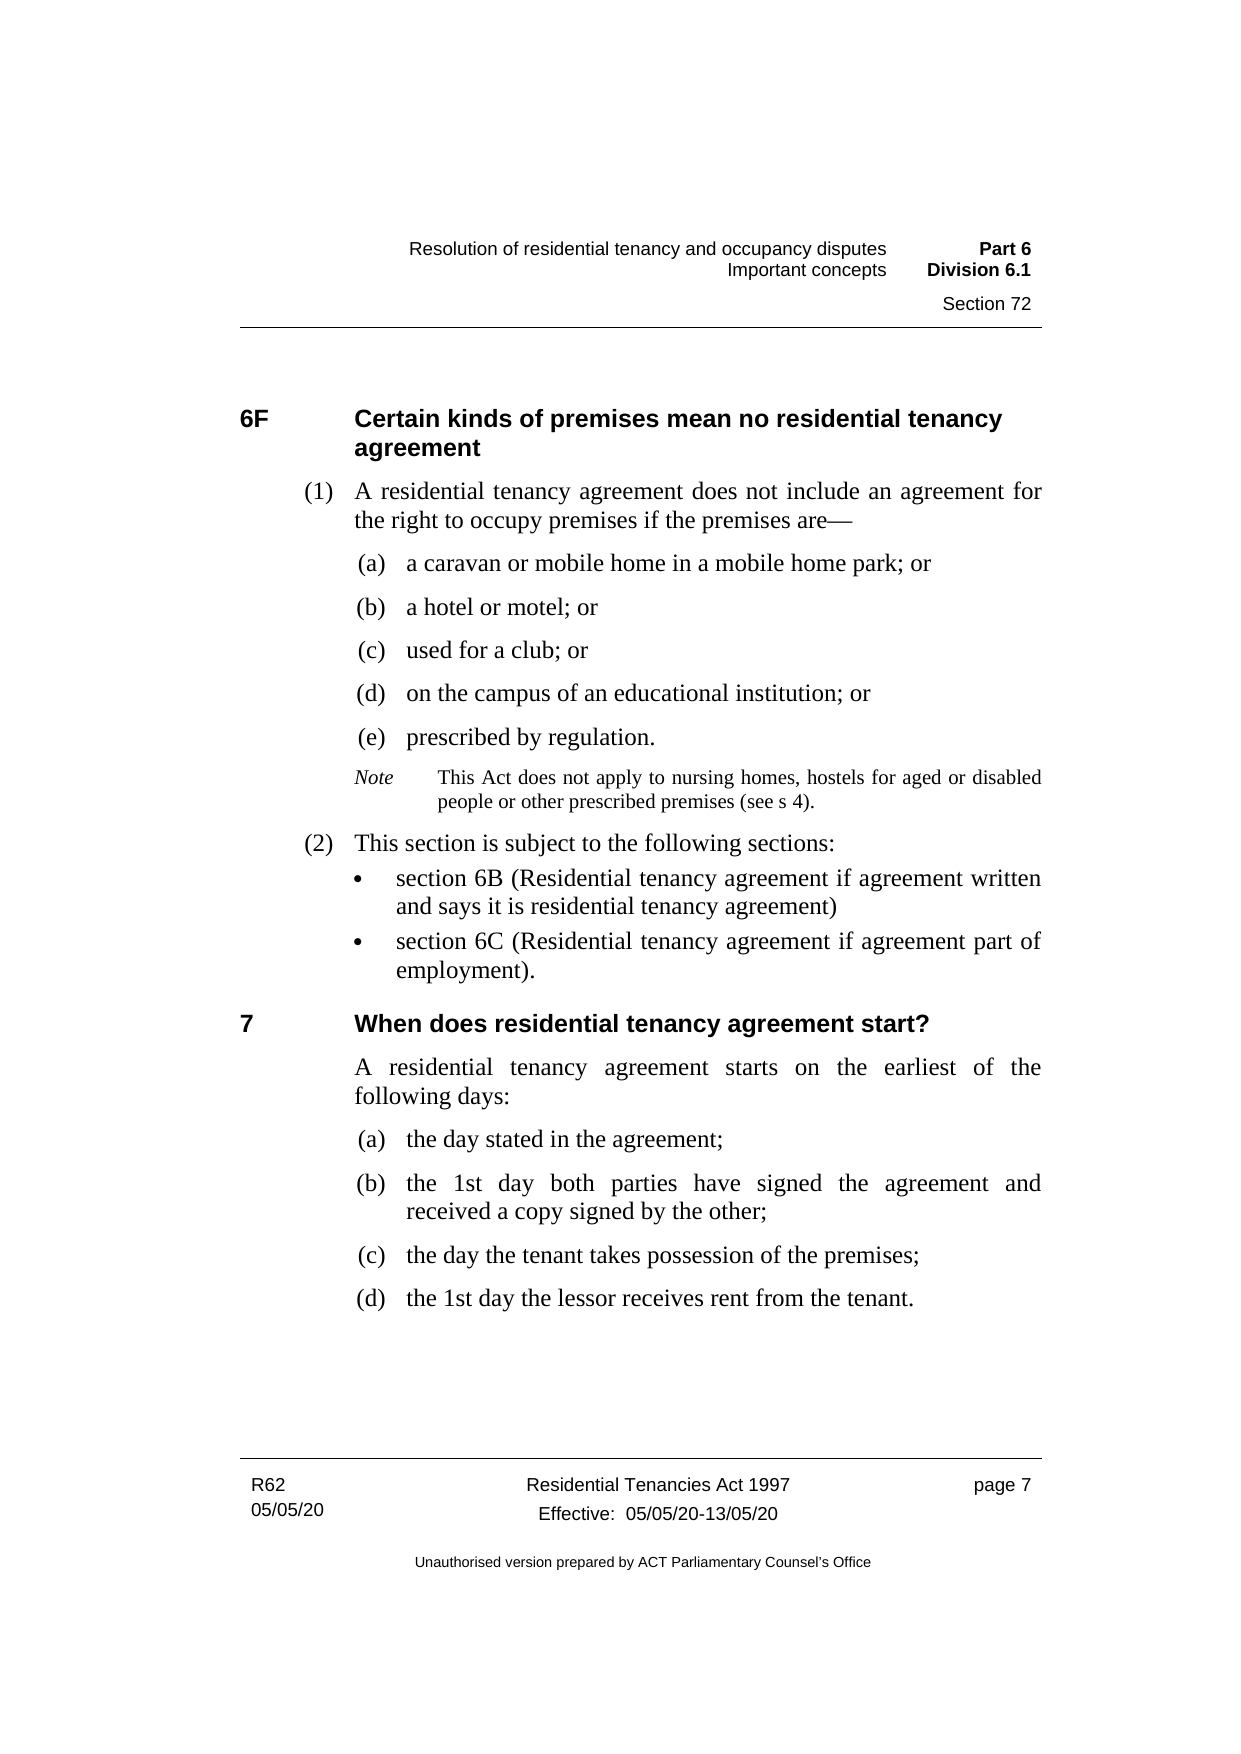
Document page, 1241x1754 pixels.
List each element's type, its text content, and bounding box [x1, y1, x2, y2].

text Note This Act does not apply to nursing homes, hostels for aged or disabled people or other prescribed premises (see s 4). [354, 765, 1042, 813]
text (1) A residential tenancy agreement does not include an agreement for the right to occupy premises if the premises are— [239, 476, 1042, 534]
text (2) This section is subject to the following sections: [239, 828, 1042, 856]
text A residential tenancy agreement starts on the earliest of the following days: [354, 1052, 1042, 1110]
text (a) the day stated in the agreement; [239, 1124, 1042, 1153]
text 7 When does residential tenancy agreement start? [239, 1009, 1042, 1038]
text (e) prescribed by regulation. [239, 722, 1042, 750]
text  section 6C (Residential tenancy agreement if agreement part of employment). [354, 926, 1042, 984]
text (c) used for a club; or [239, 635, 1042, 664]
text (d) the 1st day the lessor receives rent from the tenant. [239, 1283, 1042, 1312]
text 6F Certain kinds of premises mean no residential tenancy agreement [239, 404, 1042, 462]
text (d) on the campus of an educational institution; or [239, 678, 1042, 707]
text  section 6B (Residential tenancy agreement if agreement written and says it is residential tenancy agreement) [354, 863, 1042, 920]
text (b) a hotel or motel; or [239, 592, 1042, 620]
text (a) a caravan or mobile home in a mobile home park; or [239, 548, 1042, 577]
text (c) the day the tenant takes possession of the premises; [239, 1240, 1042, 1268]
text (b) the 1st day both parties have signed the agreement and received a copy signed by the other; [239, 1168, 1042, 1225]
